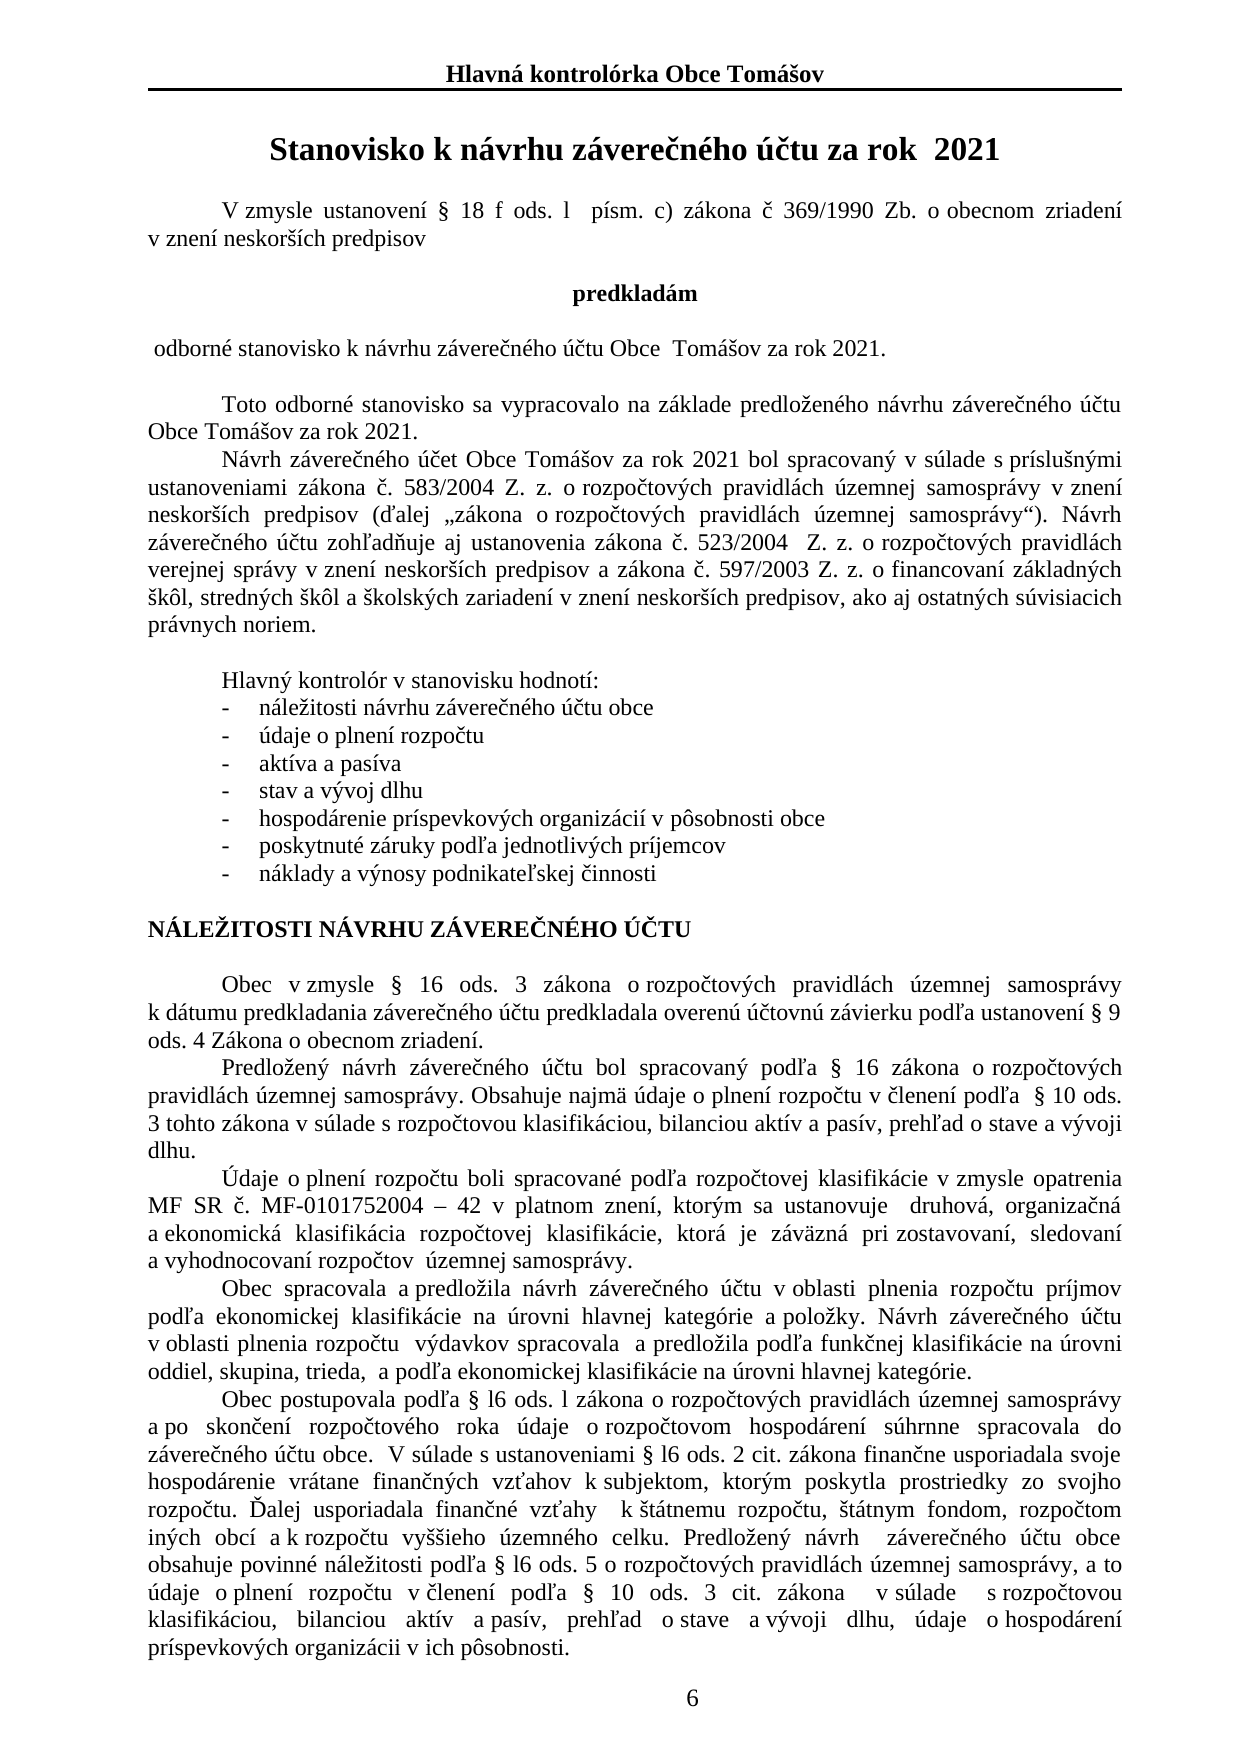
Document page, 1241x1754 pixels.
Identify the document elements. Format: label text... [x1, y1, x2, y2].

list náklady a výnosy podnikateľskej činnosti [221, 859, 1122, 915]
text Predložený návrh záverečného účtu bol spracovaný podľa § 16 zákona o rozpočtových pravidlách územnej samosprávy. Obsahuje najmä údaje o plnení rozpočtu v členení podľa § 10 ods. 3 tohto zákona v súlade s rozpočtovou klasifikáciou, bilanciou aktív a pasív, prehľad o stave a vývoji dlhu. [148, 1053, 1122, 1164]
list náležitosti návrhu záverečného účtu obce [221, 693, 1122, 721]
text Obec postupovala podľa § l6 ods. l zákona o rozpočtových pravidlách územnej samosprávy a po skončení rozpočtového roka údaje o rozpočtovom hospodárení súhrnne spracovala do záverečného účtu obce. V súlade s ustanoveniami § l6 ods. 2 cit. zákona finančne usporiadala svoje hospodárenie vrátane finančných vzťahov k subjektom, ktorým poskytla prostriedky zo svojho rozpočtu. Ďalej usporiadala finančné vzťahy k štátnemu rozpočtu, štátnym fondom, rozpočtom iných obcí a k rozpočtu vyššieho územného celku. Predložený návrh záverečného účtu obce obsahuje povinné náležitosti podľa § l6 ods. 5 o rozpočtových pravidlách územnej samosprávy, a to údaje o plnení rozpočtu v členení podľa § 10 ods. 3 cit. zákona v súlade s rozpočtovou klasifikáciou, bilanciou aktív a pasív, prehľad o stave a vývoji dlhu, údaje o hospodárení príspevkových organizácii v ich pôsobnosti. [148, 1384, 1122, 1661]
text Obec v zmysle § 16 ods. 3 zákona o rozpočtových pravidlách územnej samosprávy k dátumu predkladania záverečného účtu predkladala overenú účtovnú závierku podľa ustanovení § 9 ods. 4 Zákona o obecnom zriadení. [148, 971, 1122, 1053]
text Hlavná kontrolórka Obce Tomášov [148, 59, 1122, 88]
list hospodárenie príspevkových organizácií v pôsobnosti obce [221, 804, 1122, 831]
text Náležitosti návrhu záverečného účtu [148, 915, 1122, 943]
list stav a vývoj dlhu [221, 776, 1122, 804]
text V zmysle ustanovení § ods. l písm. c) zákona č 369/1990 Zb. o obecnom zriadení v znení neskorších predpisov [148, 196, 1122, 252]
text odborné stanovisko k návrhu záverečného účtu Obce Tomášov za rok 2021. [148, 334, 1122, 362]
text Stanovisko k návrhu záverečného účtu za rok 2021 [148, 129, 1122, 168]
text Návrh záverečného účet Obce Tomášov za rok 2021 bol spracovaný v súlade s príslušnými ustanoveniami zákona č. 583/2004 Z. z. o rozpočtových pravidlách územnej samosprávy v znení neskorších predpisov (ďalej „zákona o rozpočtových pravidlách územnej samosprávy“). Návrh záverečného účtu zohľadňuje aj ustanovenia zákona č. 523/2004 Z. z. o rozpočtových pravidlách verejnej správy v znení neskorších predpisov a zákona č. 597/2003 Z. z. o financovaní základných škôl, stredných škôl a školských zariadení v znení neskorších predpisov, ako aj ostatných súvisiacich právnych noriem. [148, 445, 1122, 638]
text Hlavný kontrolór v stanovisku hodnotí: [148, 666, 1122, 693]
text predkladám [148, 279, 1122, 307]
text Obec spracovala a predložila návrh záverečného účtu v oblasti plnenia rozpočtu príjmov podľa ekonomickej klasifikácie na úrovni hlavnej kategórie a položky. Návrh záverečného účtu v oblasti plnenia rozpočtu výdavkov spracovala a predložila podľa funkčnej klasifikácie na úrovni oddiel, skupina, trieda, a podľa ekonomickej klasifikácie na úrovni hlavnej kategórie. [148, 1274, 1122, 1384]
list údaje o plnení rozpočtu [221, 721, 1122, 748]
list aktíva a pasíva [221, 748, 1122, 776]
list poskytnuté záruky podľa jednotlivých príjemcov [221, 831, 1122, 859]
text Toto odborné stanovisko sa vypracovalo na základe predloženého návrhu záverečného účtu Obce Tomášov za rok 2021. [148, 390, 1122, 445]
text Údaje o plnení rozpočtu boli spracované podľa rozpočtovej klasifikácie v zmysle opatrenia MF SR č. MF-0101752004 – 42 v platnom znení, ktorým sa ustanovuje druhová, organizačná a ekonomická klasifikácia rozpočtovej klasifikácie, ktorá je záväzná pri zostavovaní, sledovaní a vyhodnocovaní rozpočtov územnej samosprávy. [148, 1164, 1122, 1274]
